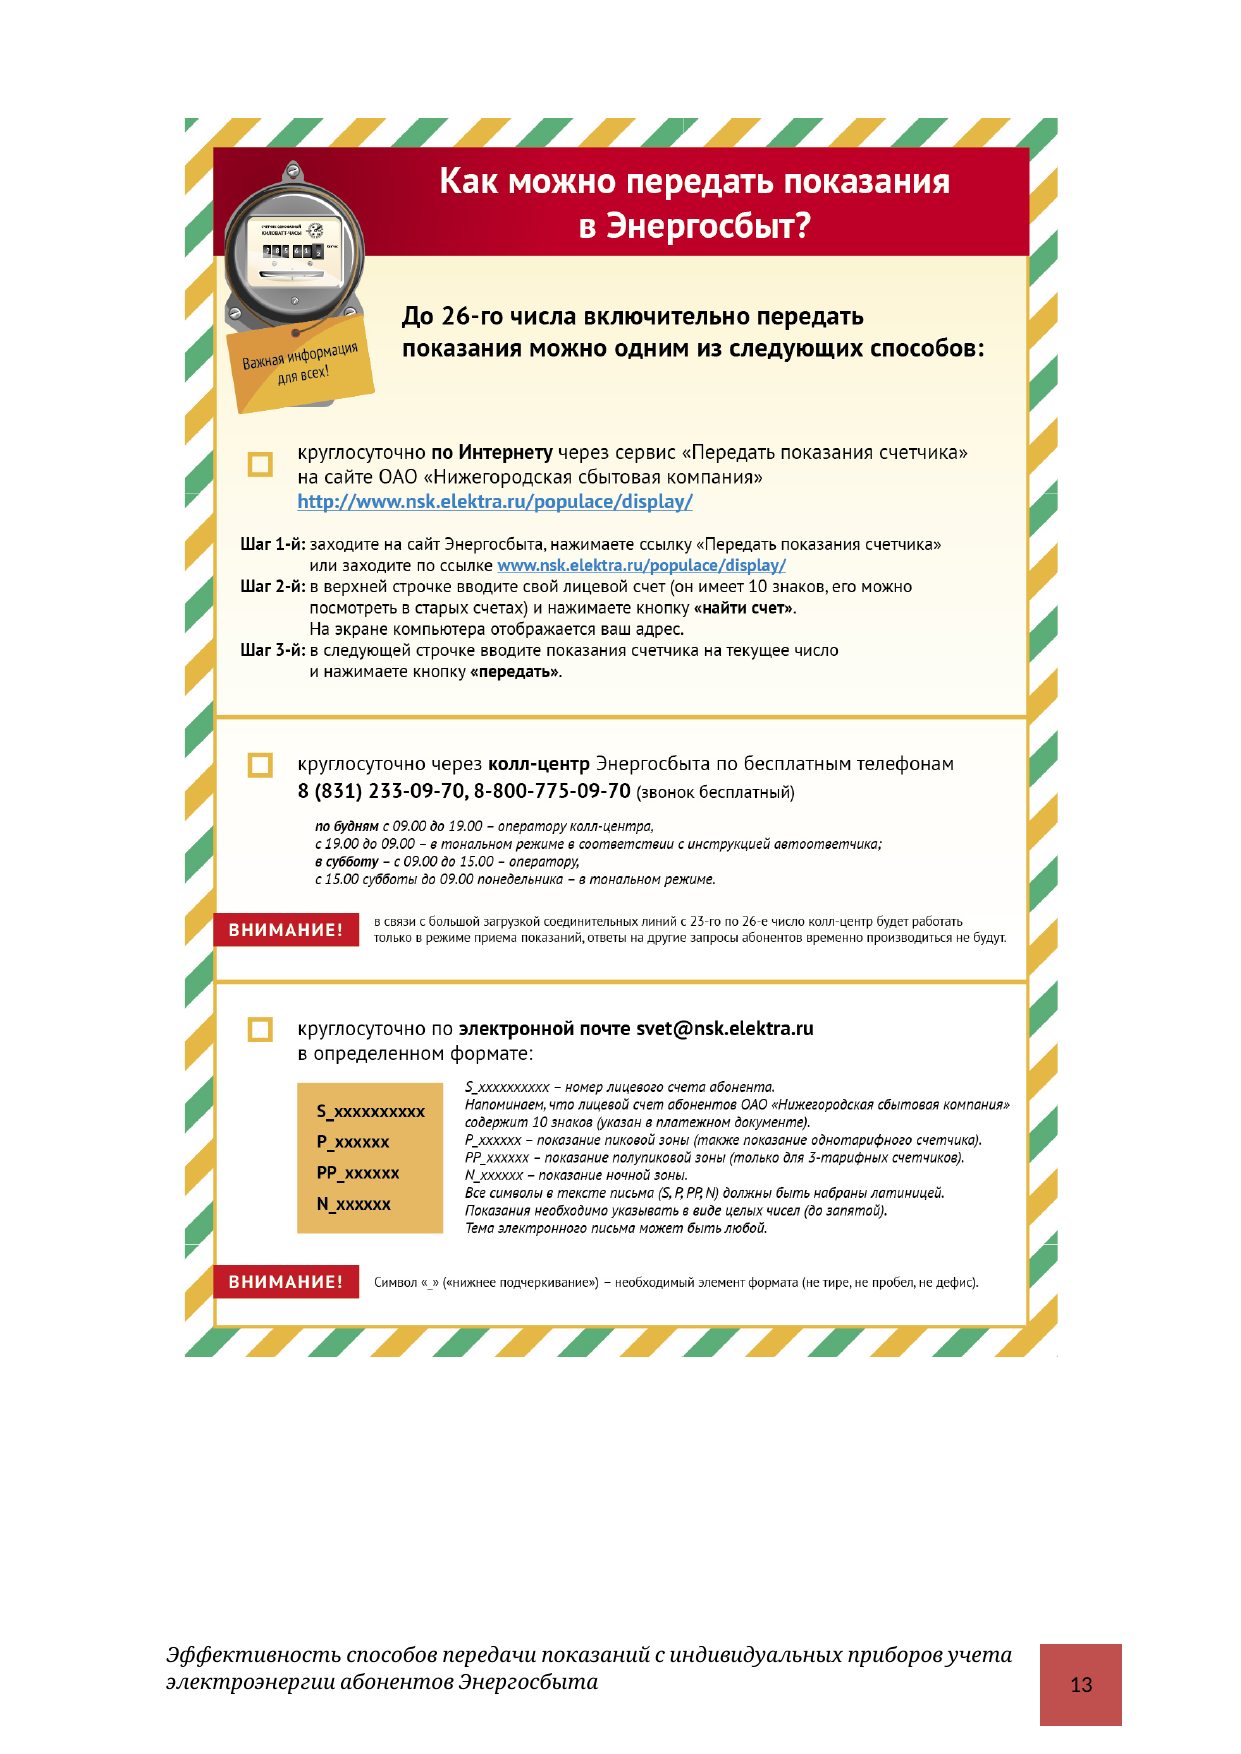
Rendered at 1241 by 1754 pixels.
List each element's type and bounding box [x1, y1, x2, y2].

picture [184, 118, 1058, 1357]
